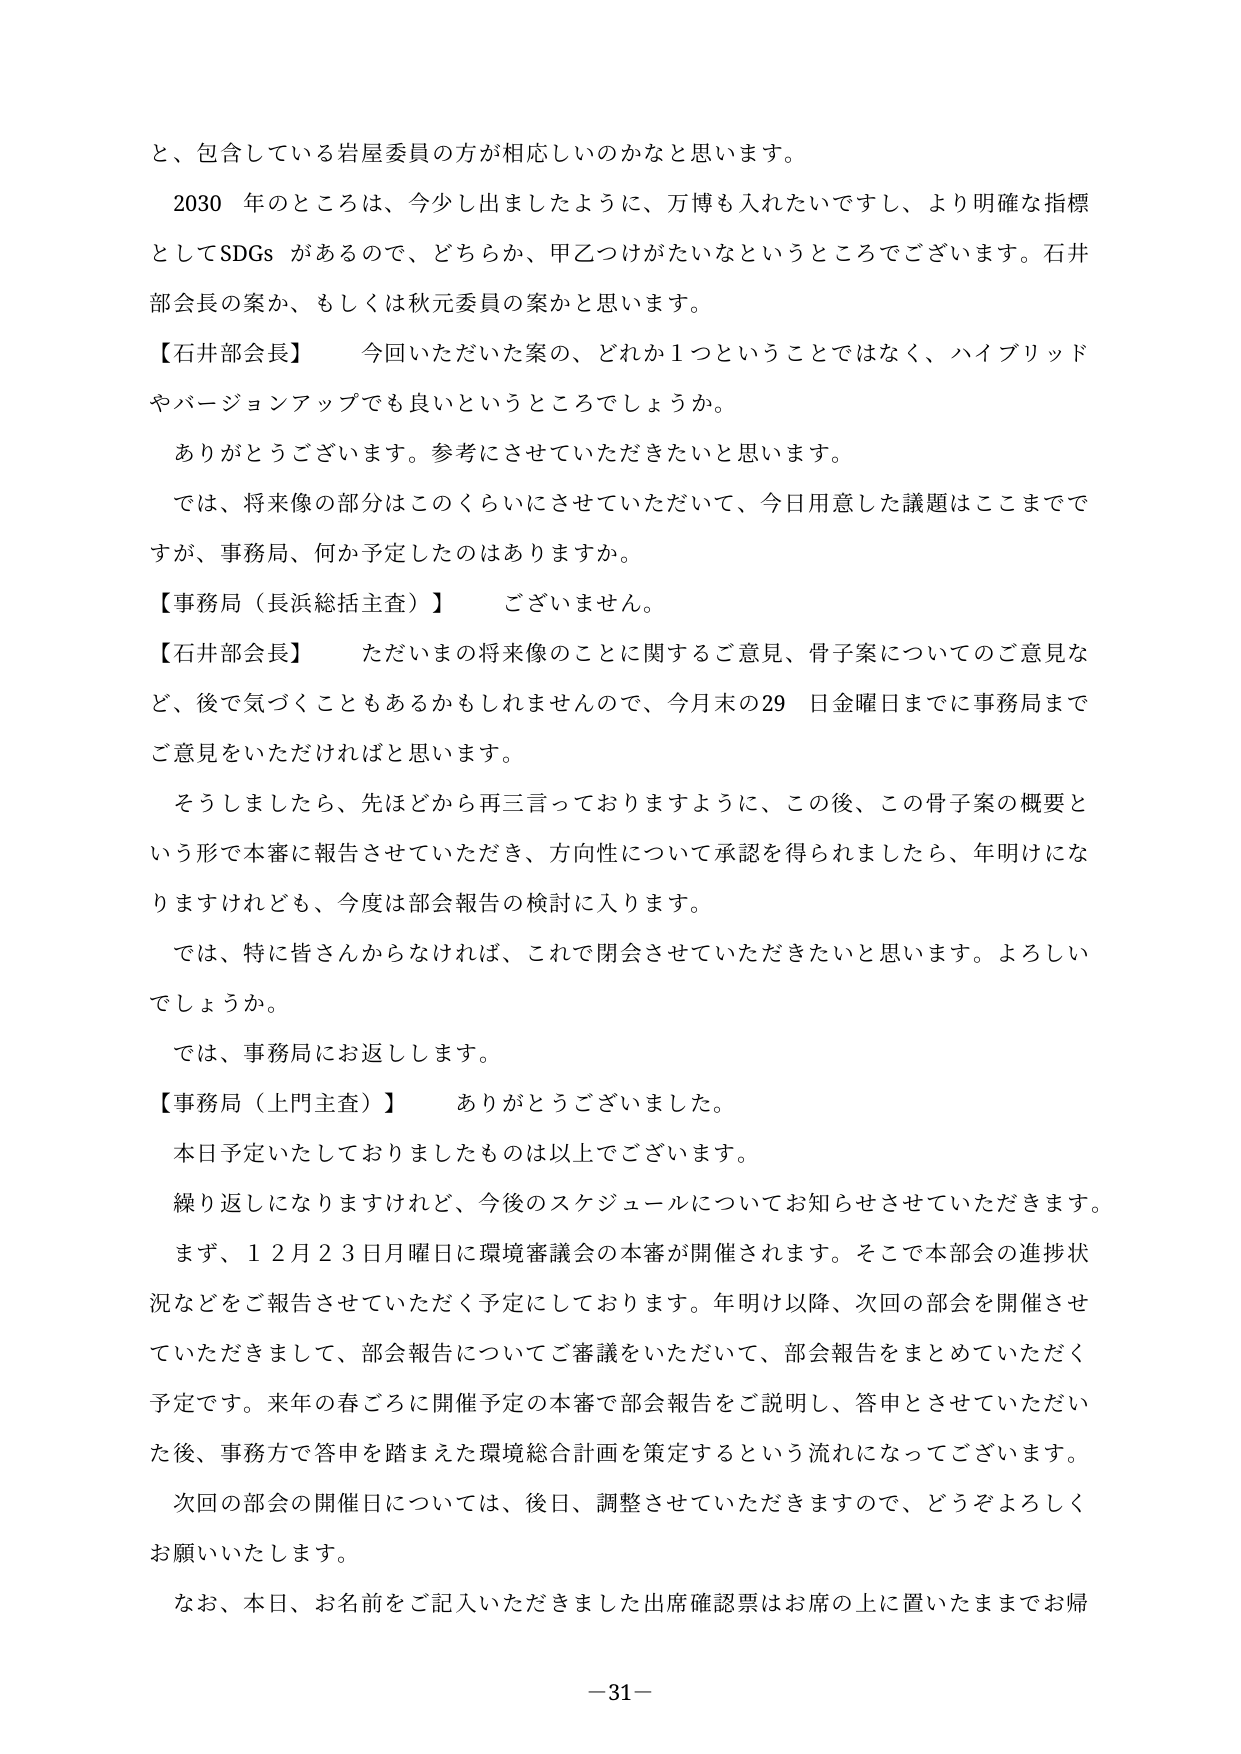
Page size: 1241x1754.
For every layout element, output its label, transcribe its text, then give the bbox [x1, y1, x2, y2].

text 【事務局（長浜総括主査）】 ございません。 [149, 577, 1091, 627]
text 本日予定いたしておりましたものは以上でございます。 [149, 1127, 1091, 1177]
text そうしましたら、先ほどから再三言っておりますように、この後、この骨子案の概要という形で本審に報告させていただき、方向性について承認を得られましたら、年明けになりますけれども、今度は部会報告の検討に入ります。 [149, 777, 1091, 927]
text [149, 127, 1091, 177]
text 2030年のところは、今少し出ましたように、万博も入れたいですし、より明確な指標としてSDGsがあるので、どちらか、甲乙つけがたいなというところでございます。石井部会長の案か、もしくは秋元委員の案かと思います。 [149, 177, 1091, 327]
text では、事務局にお返しします。 [149, 1027, 1091, 1077]
text では、将来像の部分はこのくらいにさせていただいて、今日用意した議題はここまでですが、事務局、何か予定したのはありますか。 [149, 477, 1091, 577]
text 【石井部会長】 今回いただいた案の、どれか１つということではなく、ハイブリッドやバージョンアップでも良いというところでしょうか。 [149, 327, 1091, 427]
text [149, 1577, 1091, 1627]
text 【石井部会長】 ただいまの将来像のことに関するご意見、骨子案についてのご意見など、後で気づくこともあるかもしれませんので、今月末の29日金曜日までに事務局までご意見をいただければと思います。 [149, 627, 1091, 777]
text 【事務局（上門主査）】 ありがとうございました。 [149, 1077, 1091, 1127]
text 繰り返しになりますけれど、今後のスケジュールについてお知らせさせていただきます。 [149, 1177, 1091, 1227]
text 次回の部会の開催日については、後日、調整させていただきますので、どうぞよろしくお願いいたします。 [149, 1477, 1091, 1577]
text ありがとうございます。参考にさせていただきたいと思います。 [149, 427, 1091, 477]
text では、特に皆さんからなければ、これで閉会させていただきたいと思います。よろしいでしょうか。 [149, 927, 1091, 1027]
text まず、１２月２３日月曜日に環境審議会の本審が開催されます。そこで本部会の進捗状況などをご報告させていただく予定にしております。年明け以降、次回の部会を開催させていただきまして、部会報告についてご審議をいただいて、部会報告をまとめていただく予定です。来年の春ごろに開催予定の本審で部会報告をご説明し、答申とさせていただいた後、事務方で答申を踏まえた環境総合計画を策定するという流れになってございます。 [149, 1227, 1091, 1477]
